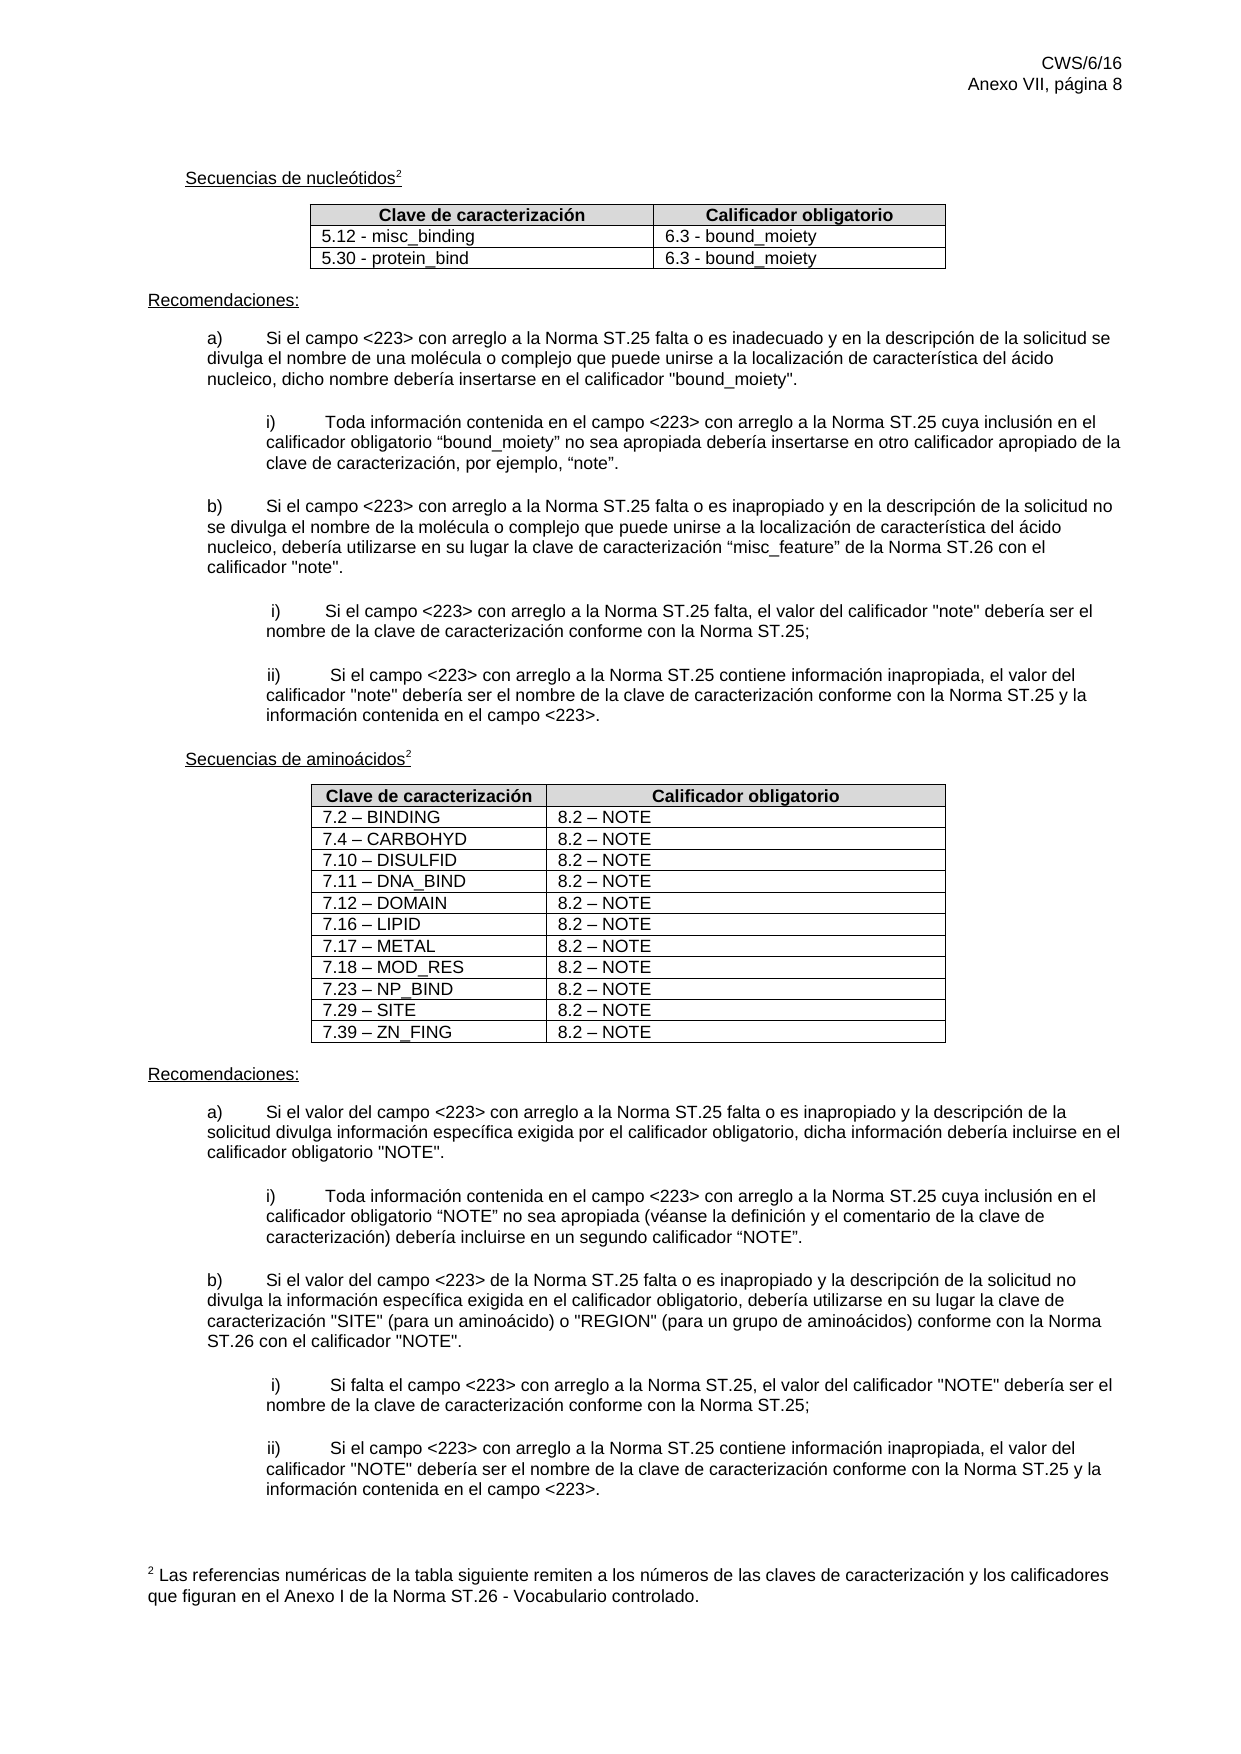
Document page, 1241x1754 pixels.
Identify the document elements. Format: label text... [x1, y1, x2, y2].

table_cell 7.18 – MOD_RES [312, 957, 546, 977]
list Toda información contenida en el campo <223> con arreglo a la Norma ST.25 cuya inclusión en el calificador obligatorio “bound_moiety” no sea apropiada debería insertarse en otro calificador apropiado de la clave de caracterización, por ejemplo, “note”. [266, 412, 1122, 473]
list Si el valor del campo <223> con arreglo a la Norma ST.25 falta o es inapropiado y la descripción de la solicitud divulga información específica exigida por el calificador obligatorio, dicha información debería incluirse en el calificador obligatorio "NOTE". [207, 1101, 1122, 1163]
table_cell 8.2 – NOTE [547, 828, 945, 849]
list Si el campo <223> con arreglo a la Norma ST.25 falta o es inapropiado y en la descripción de la solicitud no se divulga el nombre de la molécula o complejo que puede unirse a la localización de característica del ácido nucleico, debería utilizarse en su lugar la clave de caracterización “misc_feature” de la Norma ST.26 con el calificador "note". [207, 496, 1122, 578]
table_header Calificador obligatorio [547, 785, 945, 806]
table_cell 8.2 – NOTE [547, 957, 945, 977]
table_cell 6.3 - bound_moiety [654, 226, 945, 247]
table_cell 7.23 – NP_BIND [312, 979, 546, 999]
table_cell 8.2 – NOTE [547, 871, 945, 892]
list Toda información contenida en el campo <223> con arreglo a la Norma ST.25 cuya inclusión en el calificador obligatorio “NOTE” no sea apropiada (véanse la definición y el comentario de la clave de caracterización) debería incluirse en un segundo calificador “NOTE”. [266, 1186, 1122, 1247]
list Si el campo <223> con arreglo a la Norma ST.25 falta o es inadecuado y en la descripción de la solicitud se divulga el nombre de una molécula o complejo que puede unirse a la localización de característica del ácido nucleico, dicho nombre debería insertarse en el calificador "bound_moiety". [207, 328, 1122, 389]
table_cell 8.2 – NOTE [547, 807, 945, 827]
table_cell 8.2 – NOTE [547, 1021, 945, 1042]
table_cell 8.2 – NOTE [547, 914, 945, 934]
table_cell 6.3 - bound_moiety [654, 248, 945, 268]
table_cell 5.30 - protein_bind [311, 248, 653, 268]
list Si el campo <223> con arreglo a la Norma ST.25 contiene información inapropiada, el valor del calificador "NOTE" debería ser el nombre de la clave de caracterización conforme con la Norma ST.25 y la información contenida en el campo <223>. [266, 1438, 1122, 1499]
table_header Clave de caracterización [312, 785, 546, 806]
subtitle Recomendaciones: [148, 1063, 1122, 1084]
table_cell 7.4 – CARBOHYD [312, 828, 546, 849]
list Si falta el campo <223> con arreglo a la Norma ST.25, el valor del calificador "NOTE" debería ser el nombre de la clave de caracterización conforme con la Norma ST.25; [266, 1374, 1122, 1415]
table_cell 7.12 – DOMAIN [312, 893, 546, 913]
table_cell 7.16 – LIPID [312, 914, 546, 934]
list Secuencias de nucleótidos [185, 168, 1122, 188]
table_cell 7.29 – SITE [312, 1000, 546, 1020]
table_cell 5.12 - misc_binding [311, 226, 653, 247]
subtitle Recomendaciones: [148, 289, 1122, 310]
table_cell 8.2 – NOTE [547, 979, 945, 999]
list Si el campo <223> con arreglo a la Norma ST.25 falta, el valor del calificador "note" debería ser el nombre de la clave de caracterización conforme con la Norma ST.25; [266, 601, 1122, 641]
table_cell 7.2 – BINDING [312, 807, 546, 827]
table_cell 7.11 – DNA_BIND [312, 871, 546, 892]
table_cell 8.2 – NOTE [547, 1000, 945, 1020]
table_cell 8.2 – NOTE [547, 893, 945, 913]
table_cell 7.39 – ZN_FING [312, 1021, 546, 1042]
table_cell 8.2 – NOTE [547, 850, 945, 870]
list Secuencias de aminoácidos2 [185, 748, 1122, 769]
list Si el campo <223> con arreglo a la Norma ST.25 contiene información inapropiada, el valor del calificador "note" debería ser el nombre de la clave de caracterización conforme con la Norma ST.25 y la información contenida en el campo <223>. [266, 664, 1122, 726]
table_header Clave de caracterización [311, 205, 653, 225]
table_cell 8.2 – NOTE [547, 936, 945, 956]
table_header Calificador obligatorio [654, 205, 945, 225]
list Si el valor del campo <223> de la Norma ST.25 falta o es inapropiado y la descripción de la solicitud no divulga la información específica exigida en el calificador obligatorio, debería utilizarse en su lugar la clave de caracterización "SITE" (para un aminoácido) o "REGION" (para un grupo de aminoácidos) conforme con la Norma ST.26 con el calificador "NOTE". [207, 1270, 1122, 1351]
table_cell 7.17 – METAL [312, 936, 546, 956]
table_cell 7.10 – DISULFID [312, 850, 546, 870]
